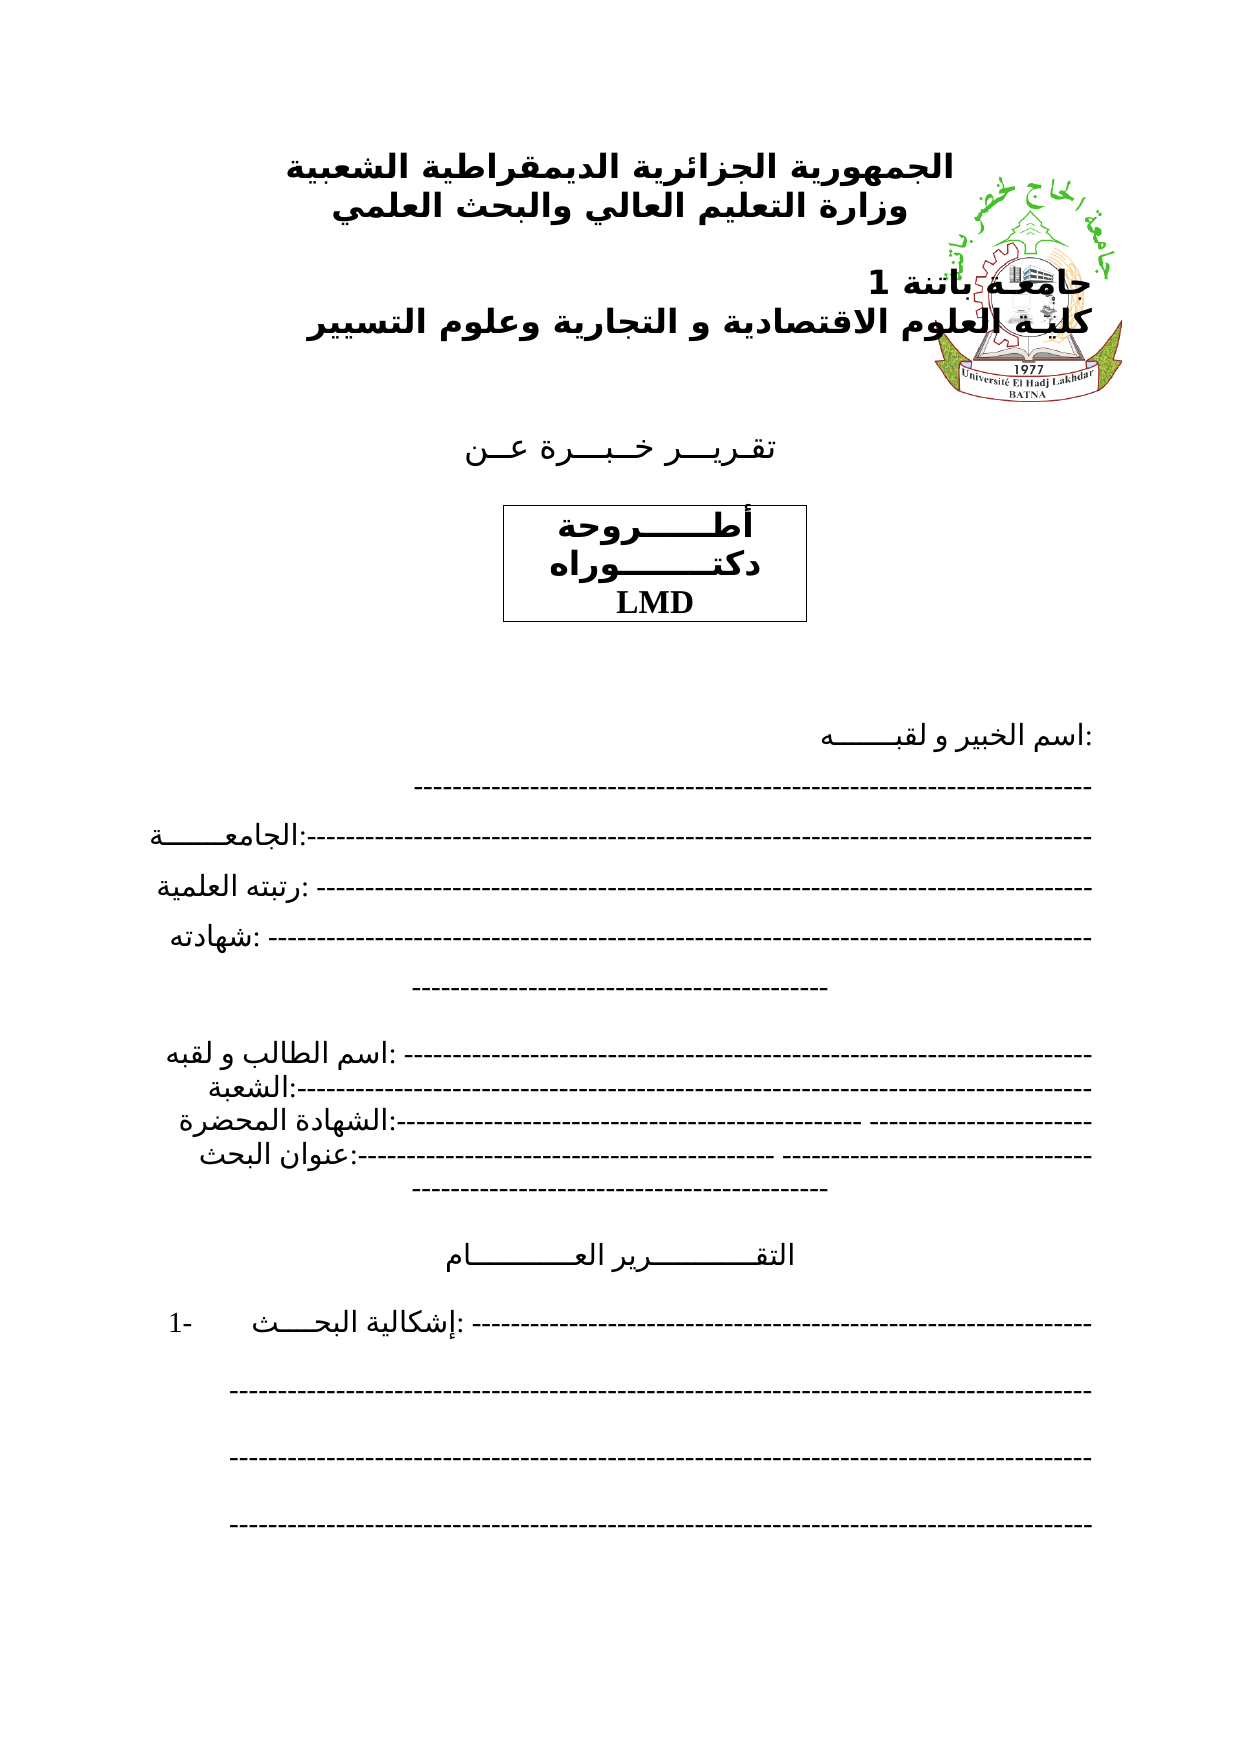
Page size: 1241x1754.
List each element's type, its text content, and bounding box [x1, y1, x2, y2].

text رتبته العلمية: -------------------------------------------------------------------------------- [148, 869, 1093, 902]
text وزارة التعليم العالي والبحث العلمي [148, 186, 1093, 225]
text الجمهورية الجزائرية الديمقراطية الشعبية [148, 148, 1093, 186]
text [148, 1439, 1093, 1472]
text التقــــــــــــرير العــــــــــــام [148, 1238, 1093, 1271]
text الشعبة:---------------------------------------------------------------------------------- [148, 1070, 1093, 1103]
text ------------------------------------------- [148, 1171, 1093, 1204]
table_header أطــــــروحة دكتــــــــوراه LMD [504, 506, 806, 621]
text الجامعـــــــة:--------------------------------------------------------------------------------- [148, 818, 1093, 852]
text اسم الخبير و لقبـــــــه: ---------------------------------------------------------------------- [148, 718, 1093, 802]
text اسم الطالب و لقبه: ----------------------------------------------------------------------- [148, 1036, 1093, 1070]
text ------------------------------------------- [148, 969, 1093, 1003]
text يكمن للخبير أن يضيف ما يراه مناسبا [934, 176, 1123, 402]
text جامعـة باتنة 1 [148, 264, 1093, 302]
text شهادته: ------------------------------------------------------------------------------------- [148, 919, 1093, 952]
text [148, 1506, 1093, 1539]
text ----------------------------------------------------------------------------------------- [148, 1372, 1093, 1405]
text الشهادة المحضرة:------------------------------------------------ ----------------------- [148, 1103, 1093, 1137]
text تقـريـــر خــبـــرة عــن [148, 428, 1093, 466]
text عنوان البحث:------------------------------------------- -------------------------------- [148, 1137, 1093, 1171]
text 1- إشكالية البحــــث: ---------------------------------------------------------------- [148, 1305, 1093, 1338]
text كليـة العلوم الاقتصادية و التجارية وعلوم التسيير [148, 302, 1093, 341]
